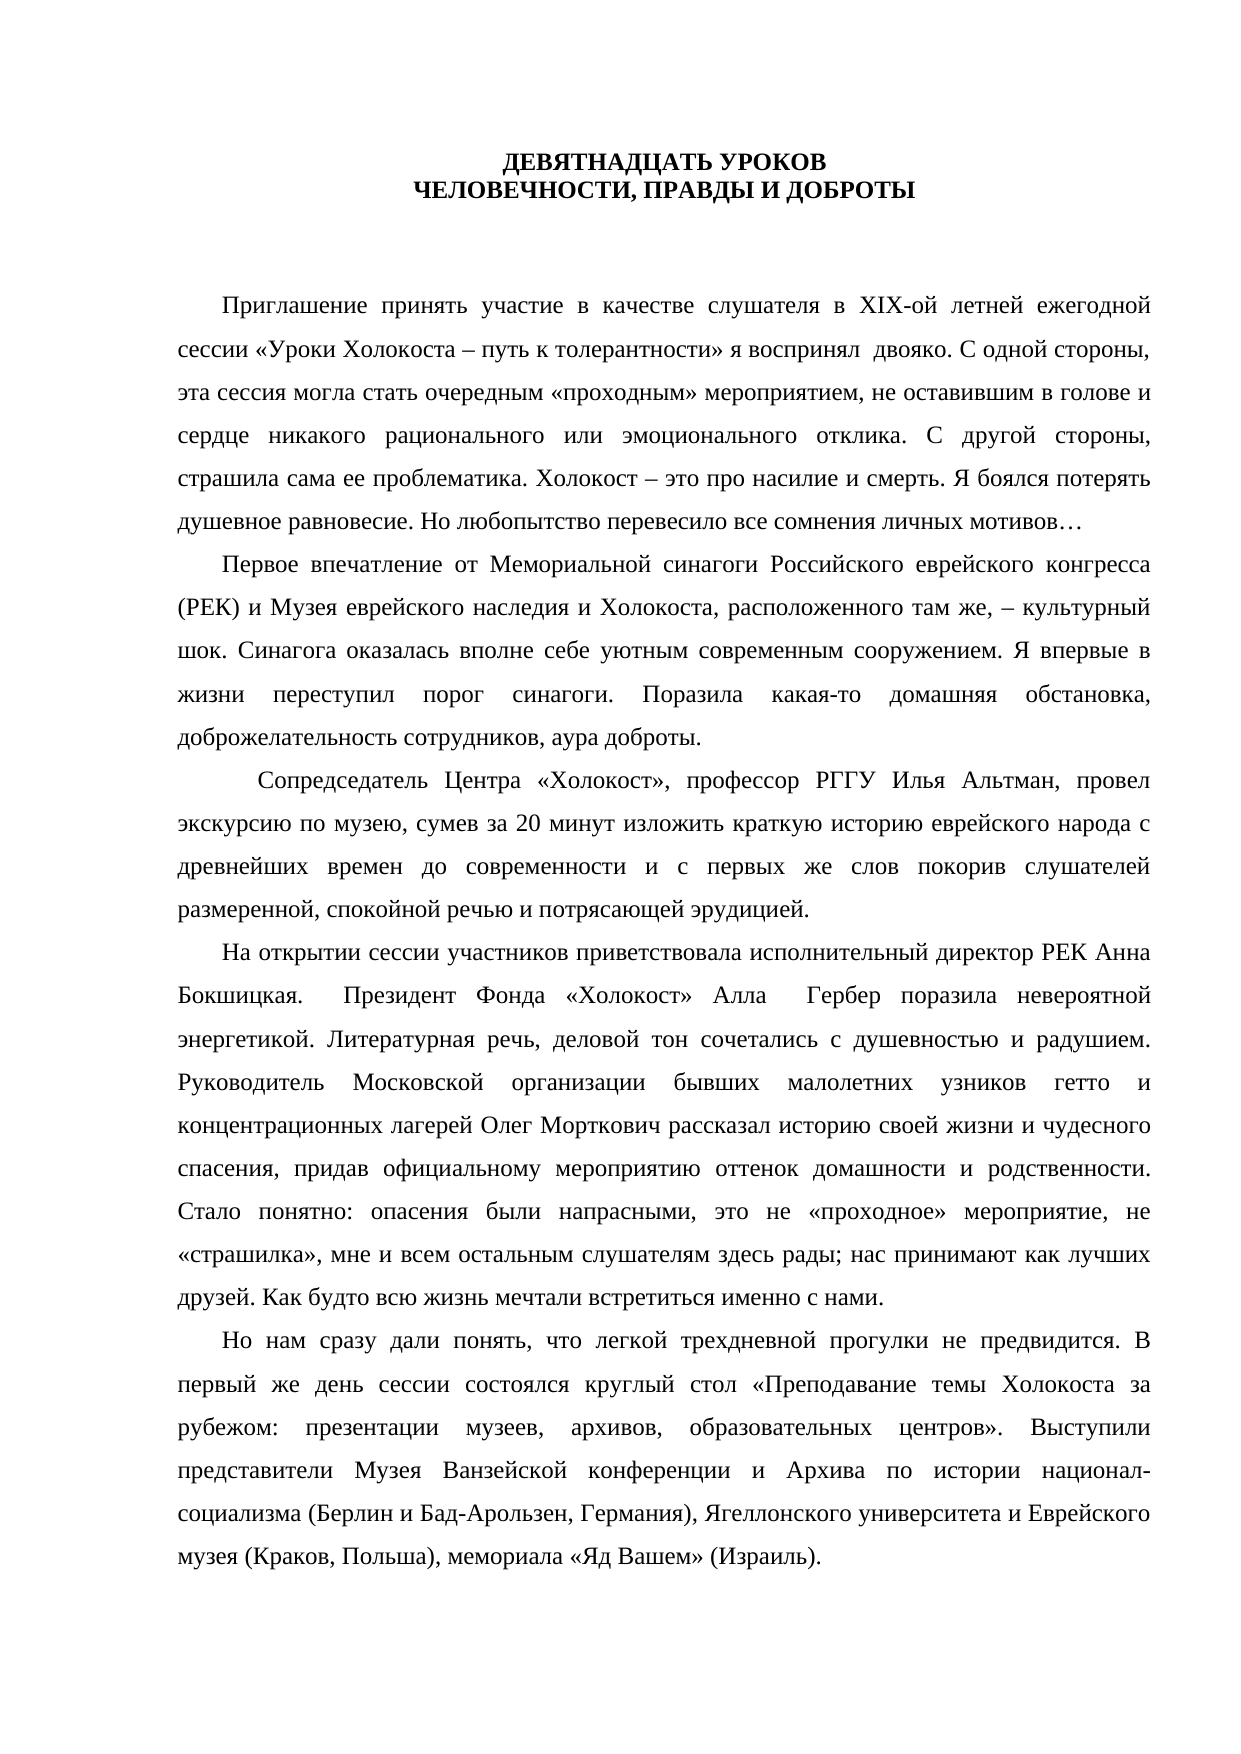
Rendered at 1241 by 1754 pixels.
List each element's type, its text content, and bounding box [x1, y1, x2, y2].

text ЧЕЛОВЕЧНОСТИ, ПРАВДЫ И ДОБРОТЫ [177, 176, 1152, 204]
text ДЕВЯТНАДЦАТЬ УРОКОВ [177, 147, 1152, 176]
text Но нам сразу дали понять, что легкой трехдневной прогулки не предвидится. В первый же день сессии состоялся круглый стол «Преподавание темы Холокоста за рубежом: презентации музеев, архивов, образовательных центров». Выступили представители Музея Ванзейской конференции и Архива по истории национал-социализма (Берлин и Бад-Арользен, Германия), Ягеллонского университета и Еврейского музея (Краков, Польша), мемориала «Яд Вашем» (Израиль). [177, 1326, 1152, 1570]
text Первое впечатление от Мемориальной синагоги Российского еврейского конгресса (РЕК) и Музея еврейского наследия и Холокоста, расположенного там же, – культурный шок. Синагога оказалась вполне себе уютным современным сооружением. Я впервые в жизни переступил порог синагоги. Поразила какая-то домашняя обстановка, доброжелательность сотрудников, аура доброты. [177, 549, 1152, 751]
text Сопредседатель Центра «Холокост», профессор РГГУ Илья Альтман, провел экскурсию по музею, сумев за 20 минут изложить краткую историю еврейского народа с древнейших времен до современности и с первых же слов покорив слушателей размеренной, спокойной речью и потрясающей эрудицией. [177, 765, 1152, 923]
text На открытии сессии участников приветствовала исполнительный директор РЕК Анна Бокшицкая. Президент Фонда «Холокост» Алла Гербер поразила невероятной энергетикой. Литературная речь, деловой тон сочетались с душевностью и радушием. Руководитель Московской организации бывших малолетних узников гетто и концентрационных лагерей Олег Морткович рассказал историю своей жизни и чудесного спасения, придав официальному мероприятию оттенок домашности и родственности. Стало понятно: опасения были напрасными, это не «проходное» мероприятие, не «страшилка», мне и всем остальным слушателям здесь рады; нас принимают как лучших друзей. Как будто всю жизнь мечтали встретиться именно с нами. [177, 937, 1152, 1311]
text Приглашение принять участие в качестве слушателя в XIX-ой летней ежегодной сессии «Уроки Холокоста – путь к толерантности» я воспринял двояко. С одной стороны, эта сессия могла стать очередным «проходным» мероприятием, не оставившим в голове и сердце никакого рационального или эмоционального отклика. С другой стороны, страшила сама ее проблематика. Холокост – это про насилие и смерть. Я боялся потерять душевное равновесие. Но любопытство перевесило все сомнения личных мотивов… [177, 291, 1152, 535]
